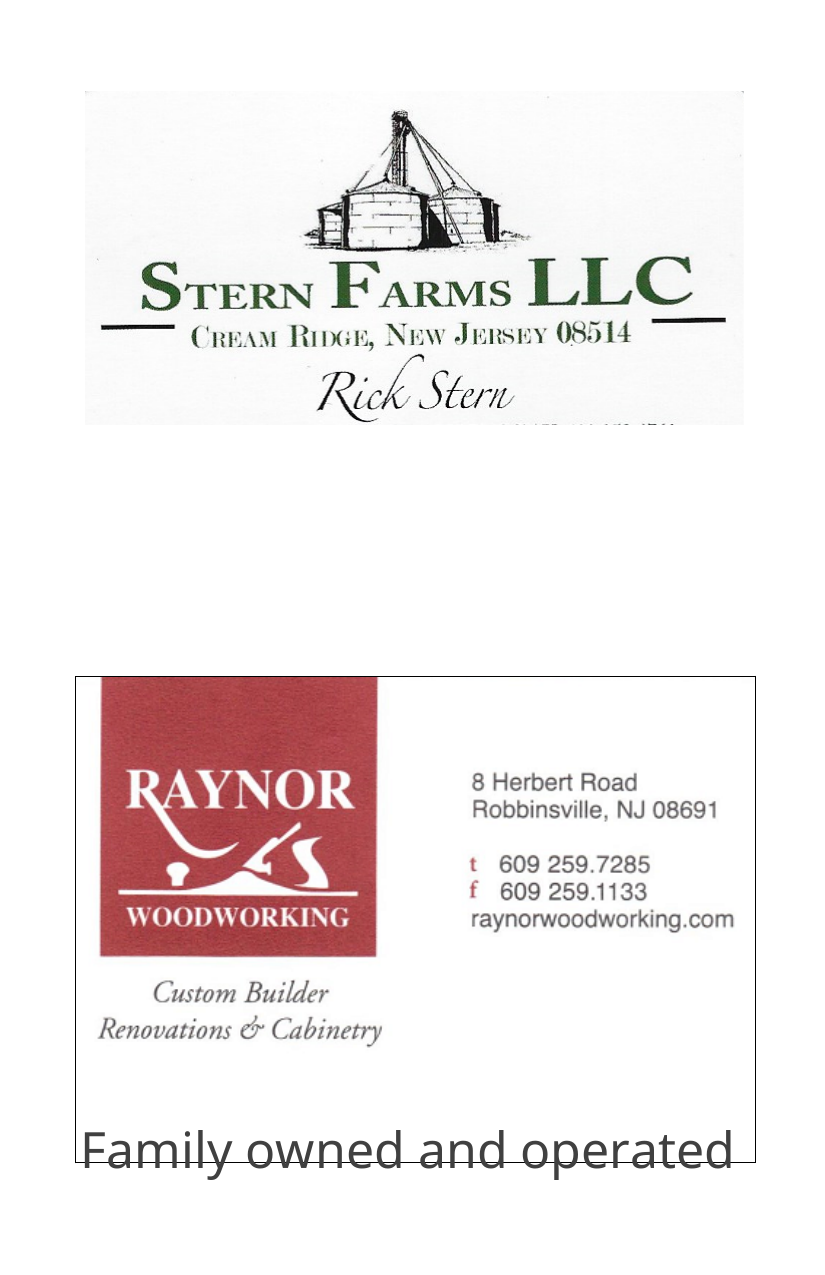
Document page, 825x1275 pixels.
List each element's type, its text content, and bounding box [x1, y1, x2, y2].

picture [76, 677, 755, 1162]
picture [85, 91, 744, 425]
text Family owned and operated [75, 1115, 741, 1183]
